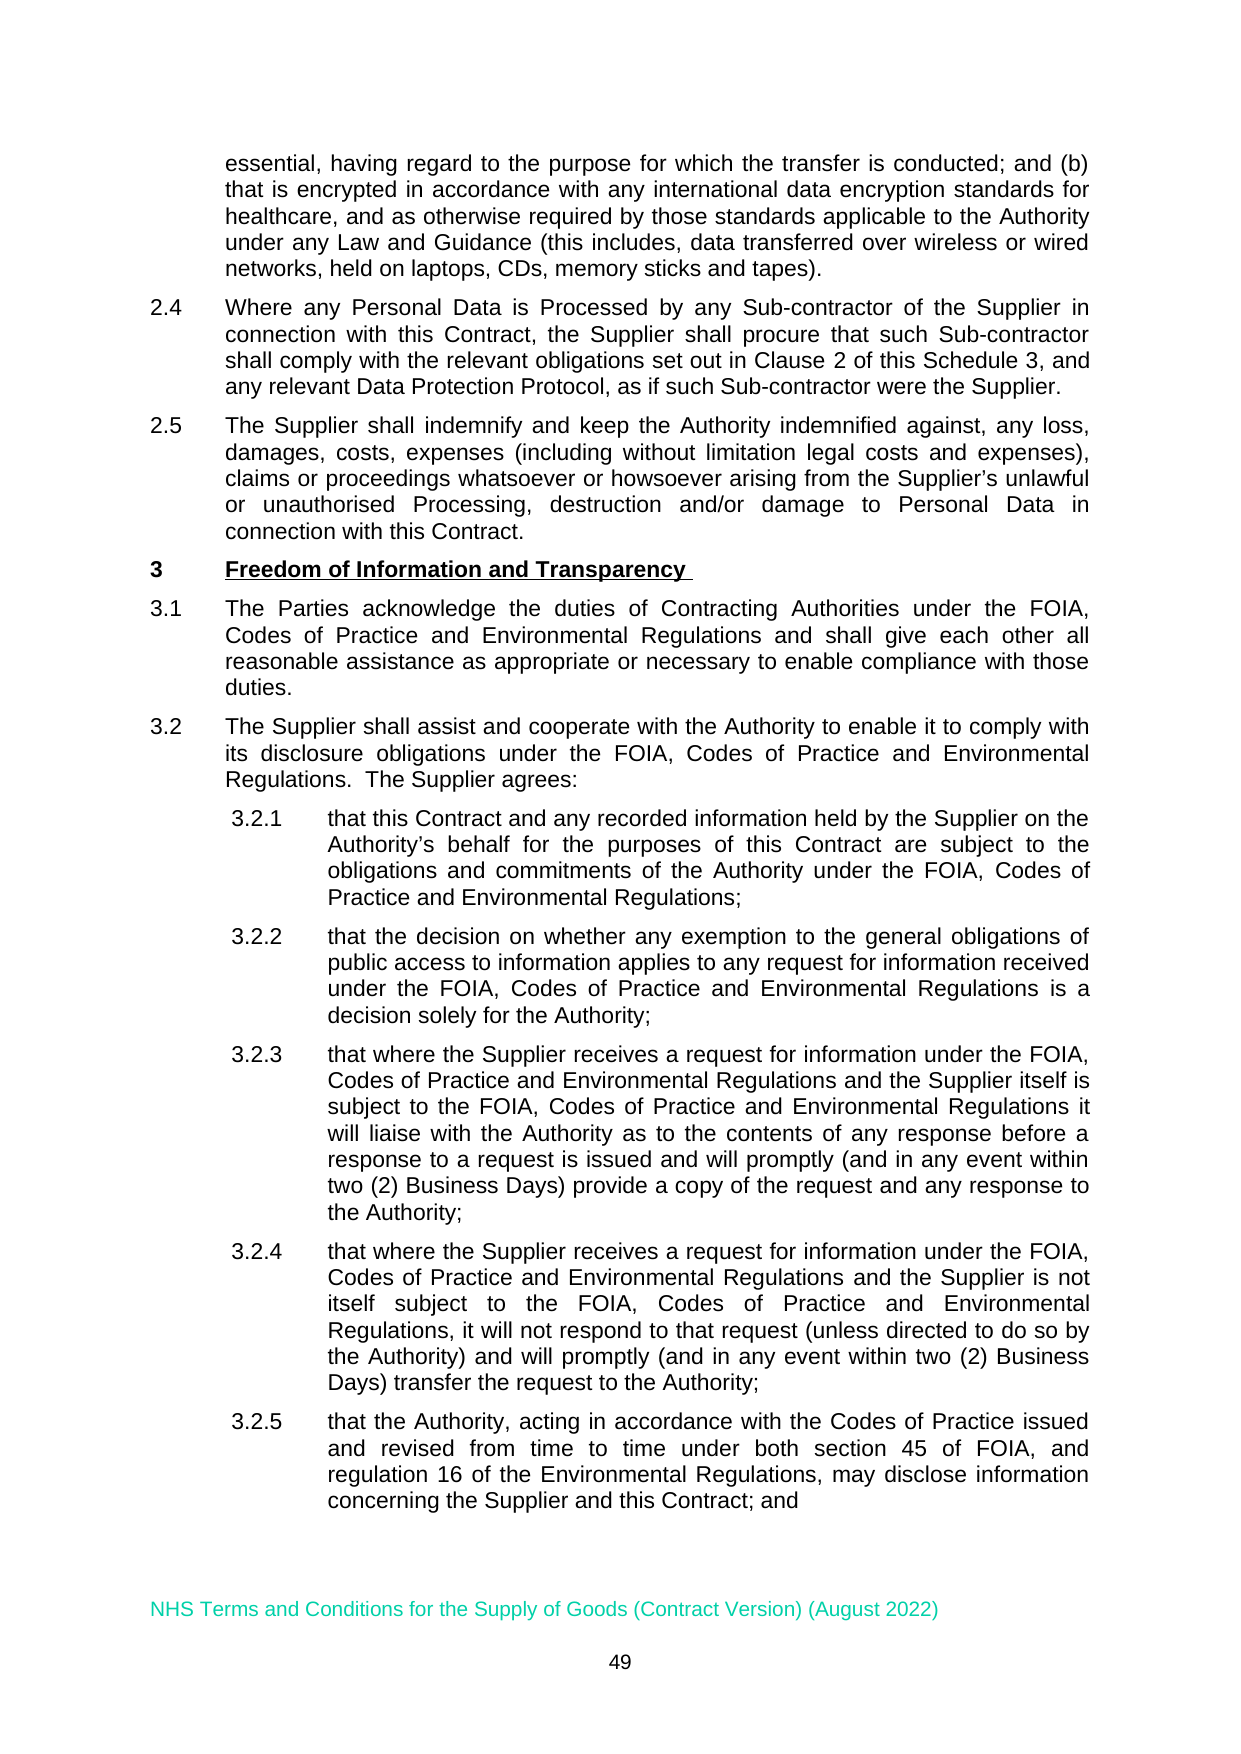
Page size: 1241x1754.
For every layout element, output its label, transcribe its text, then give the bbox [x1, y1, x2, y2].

subtitle that where the Supplier receives a request for information under the FOIA, Codes of Practice and Environmental Regulations and the Supplier itself is subject to the FOIA, Codes of Practice and Environmental Regulations it will liaise with the Authority as to the contents of any response before a response to a request is issued and will promptly (and in any event within two (2) Business Days) provide a copy of the request and any response to the Authority; [231, 1041, 1090, 1225]
subtitle The Parties acknowledge the duties of Contracting Authorities under the FOIA, Codes of Practice and Environmental Regulations and shall give each other all reasonable assistance as appropriate or necessary to enable compliance with those duties. [150, 595, 1090, 701]
subtitle The Supplier shall indemnify and keep the Authority indemnified against, any loss, damages, costs, expenses (including without limitation legal costs and expenses), claims or proceedings whatsoever or howsoever arising from the Supplier’s unlawful or unauthorised Processing, destruction and/or damage to Personal Data in connection with this Contract. [150, 412, 1090, 544]
subtitle that the Authority, acting in accordance with the Codes of Practice issued and revised from time to time under both section 45 of FOIA, and regulation 16 of the Environmental Regulations, may disclose information concerning the Supplier and this Contract; and [231, 1408, 1090, 1514]
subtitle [150, 150, 1090, 282]
subtitle Freedom of Information and Transparency [150, 556, 1090, 583]
subtitle that where the Supplier receives a request for information under the FOIA, Codes of Practice and Environmental Regulations and the Supplier is not itself subject to the FOIA, Codes of Practice and Environmental Regulations, it will not respond to that request (unless directed to do so by the Authority) and will promptly (and in any event within two (2) Business Days) transfer the request to the Authority; [231, 1238, 1090, 1396]
subtitle that the decision on whether any exemption to the general obligations of public access to information applies to any request for information received under the FOIA, Codes of Practice and Environmental Regulations is a decision solely for the Authority; [231, 923, 1090, 1028]
subtitle that this Contract and any recorded information held by the Supplier on the Authority’s behalf for the purposes of this Contract are subject to the obligations and commitments of the Authority under the FOIA, Codes of Practice and Environmental Regulations; [231, 805, 1090, 910]
subtitle The Supplier shall assist and cooperate with the Authority to enable it to comply with its disclosure obligations under the FOIA, Codes of Practice and Environmental Regulations. The Supplier agrees: [150, 713, 1090, 792]
subtitle Where any Personal Data is Processed by any Sub-contractor of the Supplier in connection with this Contract, the Supplier shall procure that such Sub-contractor shall comply with the relevant obligations set out in Clause 2 of this Schedule 3, and any relevant Data Protection Protocol, as if such Sub-contractor were the Supplier. [150, 294, 1090, 400]
